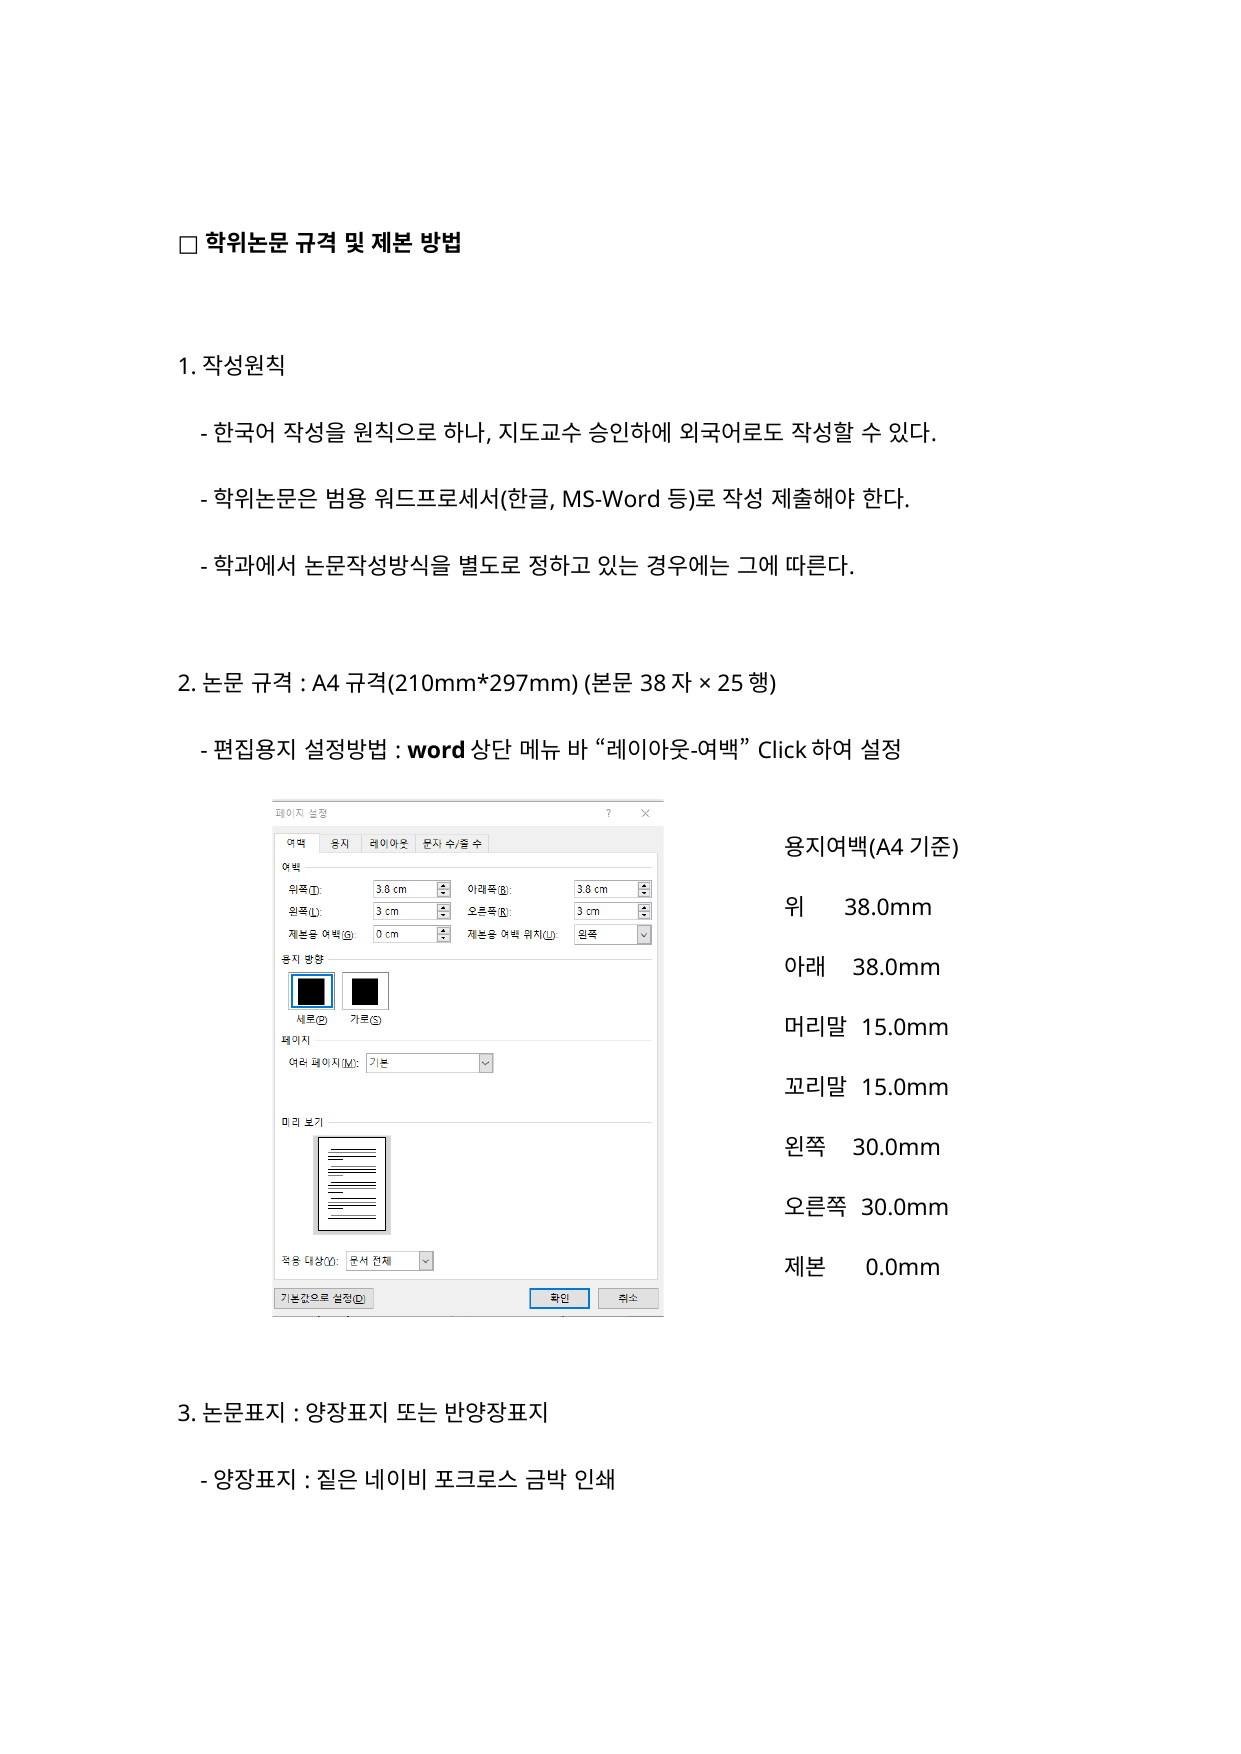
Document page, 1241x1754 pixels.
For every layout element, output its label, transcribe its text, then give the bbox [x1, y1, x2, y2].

text 1. 작성원칙 [177, 348, 1063, 381]
text - 학과에서 논문작성방식을 별도로 정하고 있는 경우에는 그에 따른다. [177, 548, 1063, 581]
text 3. 논문표지 : 양장표지 또는 반양장표지 [177, 1395, 1063, 1429]
table_header [185, 798, 751, 1333]
text - 양장표지 : 짙은 네이비 포크로스 금박 인쇄 [177, 1462, 1063, 1495]
table_header 용지여백(A4 기준) 위 38.0mm 아래 38.0mm 머리말 15.0mm 꼬리말 15.0mm 왼쪽 30.0mm 오른쪽 30.0mm 제본 0.0mm [751, 798, 1053, 1333]
text - 한국어 작성을 원칙으로 하나, 지도교수 승인하에 외국어로도 작성할 수 있다. [177, 415, 1063, 448]
text 2. 논문 규격 : A4 규격(210mm*297mm) (본문 38자 × 25행) [177, 665, 1063, 698]
text □ 학위논문 규격 및 제본 방법 [177, 224, 1063, 258]
text - 학위논문은 범용 워드프로세서(한글, MS-Word 등)로 작성 제출해야 한다. [177, 481, 1063, 515]
text - 편집용지 설정방법 : word상단 메뉴 바 “레이아웃-여백” Click하여 설정 [177, 732, 1063, 765]
